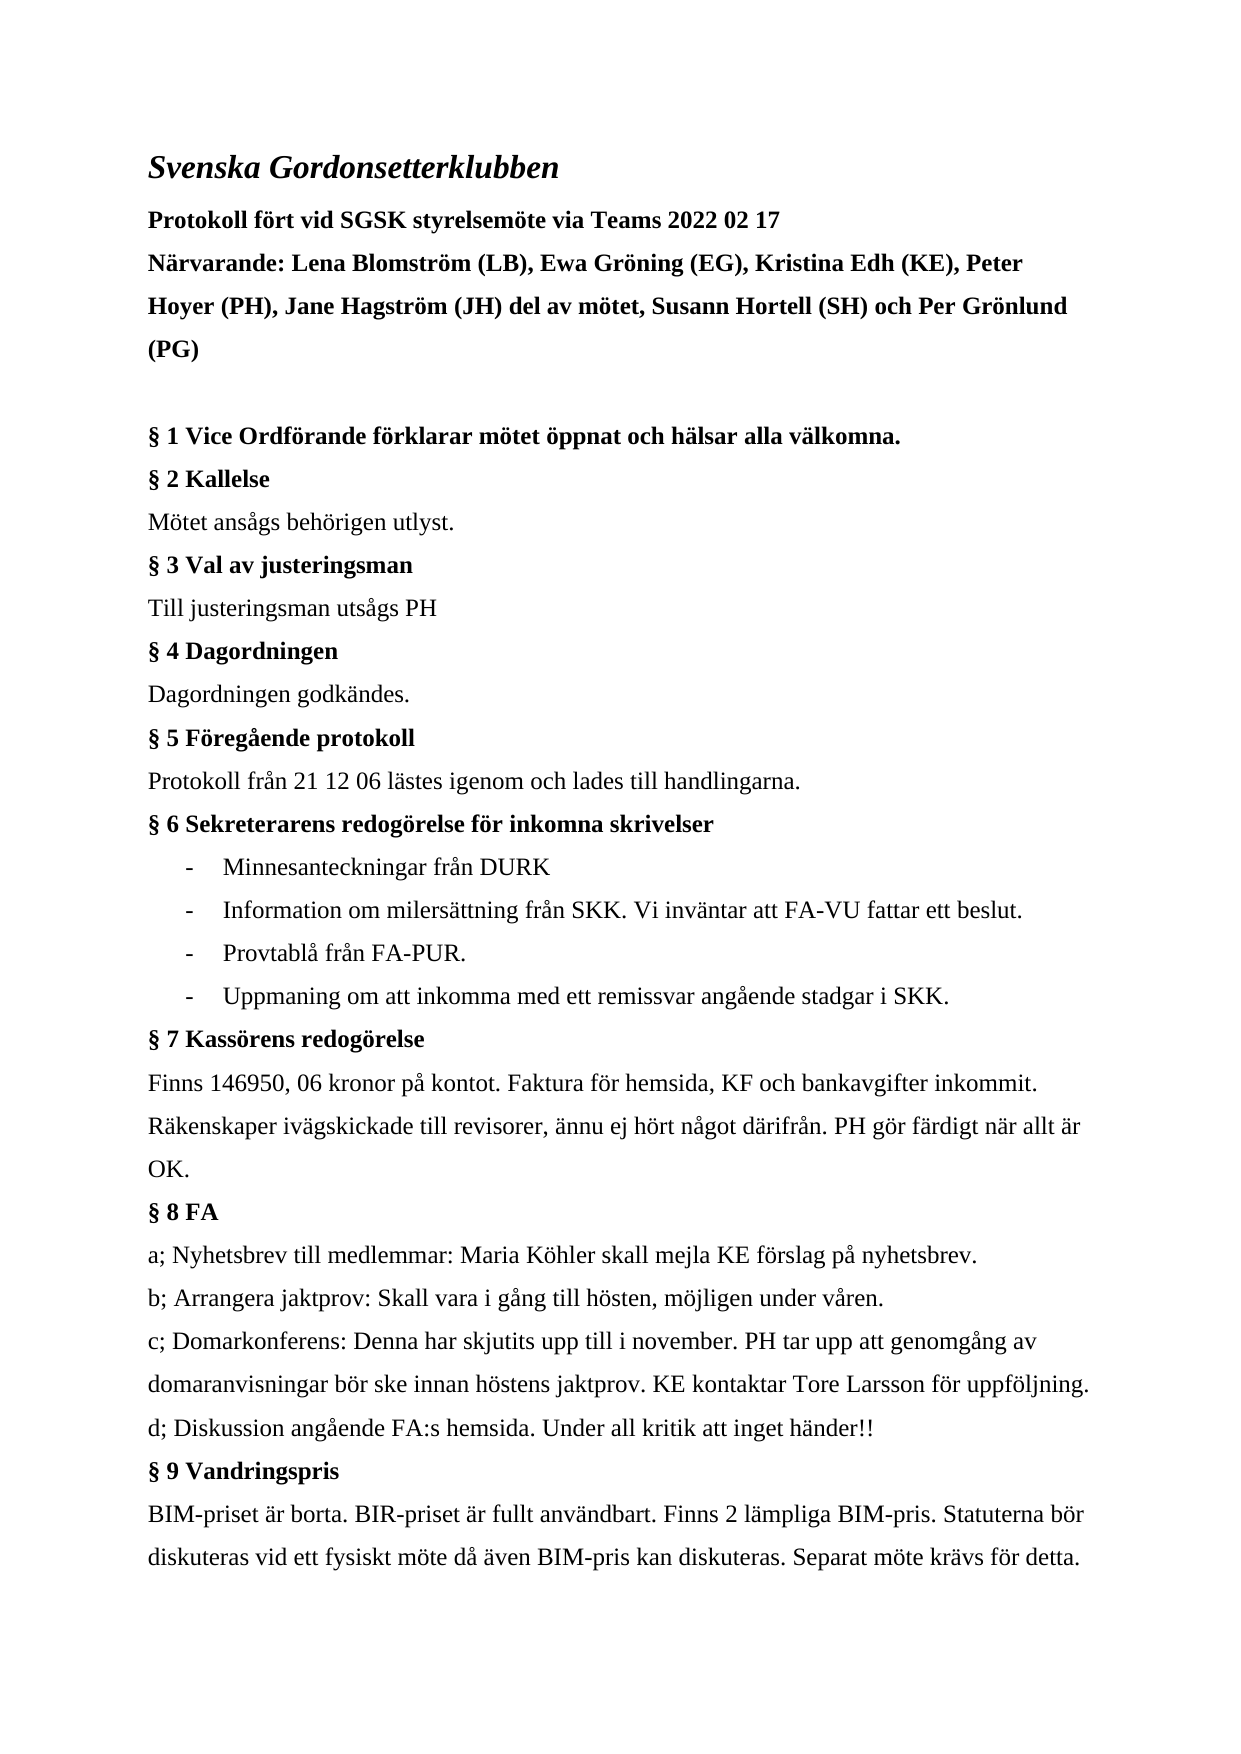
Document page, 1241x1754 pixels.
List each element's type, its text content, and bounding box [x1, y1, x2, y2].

text Närvarande: Lena Blomström (LB), Ewa Gröning (EG), Kristina Edh (KE), Peter Hoyer (PH), Jane Hagström (JH) del av mötet, Susann Hortell (SH) och Per Grönlund (PG) [148, 248, 1093, 363]
text BIM-priset är borta. BIR-priset är fullt användbart. Finns 2 lämpliga BIM-pris. Statuterna bör diskuteras vid ett fysiskt möte då även BIM-pris kan diskuteras. Separat möte krävs för detta. [148, 1499, 1093, 1571]
text § 3 Val av justeringsman [148, 550, 1093, 579]
list Uppmaning om att inkomma med ett remissvar angående stadgar i SKK. [185, 981, 1093, 1010]
text § 7 Kassörens redogörelse [148, 1024, 1093, 1053]
text c; Domarkonferens: Denna har skjutits upp till i november. PH tar upp att genomgång av domaranvisningar bör ske innan höstens jaktprov. KE kontaktar Tore Larsson för uppföljning. [148, 1326, 1093, 1398]
text § 2 Kallelse [148, 464, 1093, 493]
text § 9 Vandringspris [148, 1456, 1093, 1484]
text Protokoll fört vid SGSK styrelsemöte via Teams 2022 02 17 [148, 205, 1093, 234]
text § 6 Sekreterarens redogörelse för inkomna skrivelser [148, 809, 1093, 838]
text Svenska Gordonsetterklubben [148, 148, 1093, 186]
list Information om milersättning från SKK. Vi inväntar att FA-VU fattar ett beslut. [185, 895, 1093, 924]
text Dagordningen godkändes. [148, 679, 1093, 708]
text § 1 Vice Ordförande förklarar mötet öppnat och hälsar alla välkomna. [148, 421, 1093, 449]
text § 4 Dagordningen [148, 636, 1093, 665]
list Provtablå från FA-PUR. [185, 938, 1093, 967]
text b; Arrangera jaktprov: Skall vara i gång till hösten, möjligen under våren. [148, 1283, 1093, 1312]
text a; Nyhetsbrev till medlemmar: Maria Köhler skall mejla KE förslag på nyhetsbrev. [148, 1240, 1093, 1269]
list Minnesanteckningar från DURK [185, 852, 1093, 881]
text Finns 146950, 06 kronor på kontot. Faktura för hemsida, KF och bankavgifter inkommit. Räkenskaper ivägskickade till revisorer, ännu ej hört något därifrån. PH gör färdigt när allt är OK. [148, 1068, 1093, 1183]
text d; Diskussion angående FA:s hemsida. Under all kritik att inget händer!! [148, 1413, 1093, 1441]
text Mötet ansågs behörigen utlyst. [148, 507, 1093, 536]
text § 5 Föregående protokoll [148, 723, 1093, 751]
text Protokoll från 21 12 06 lästes igenom och lades till handlingarna. [148, 766, 1093, 794]
text § 8 FA [148, 1197, 1093, 1226]
text Till justeringsman utsågs PH [148, 593, 1093, 622]
